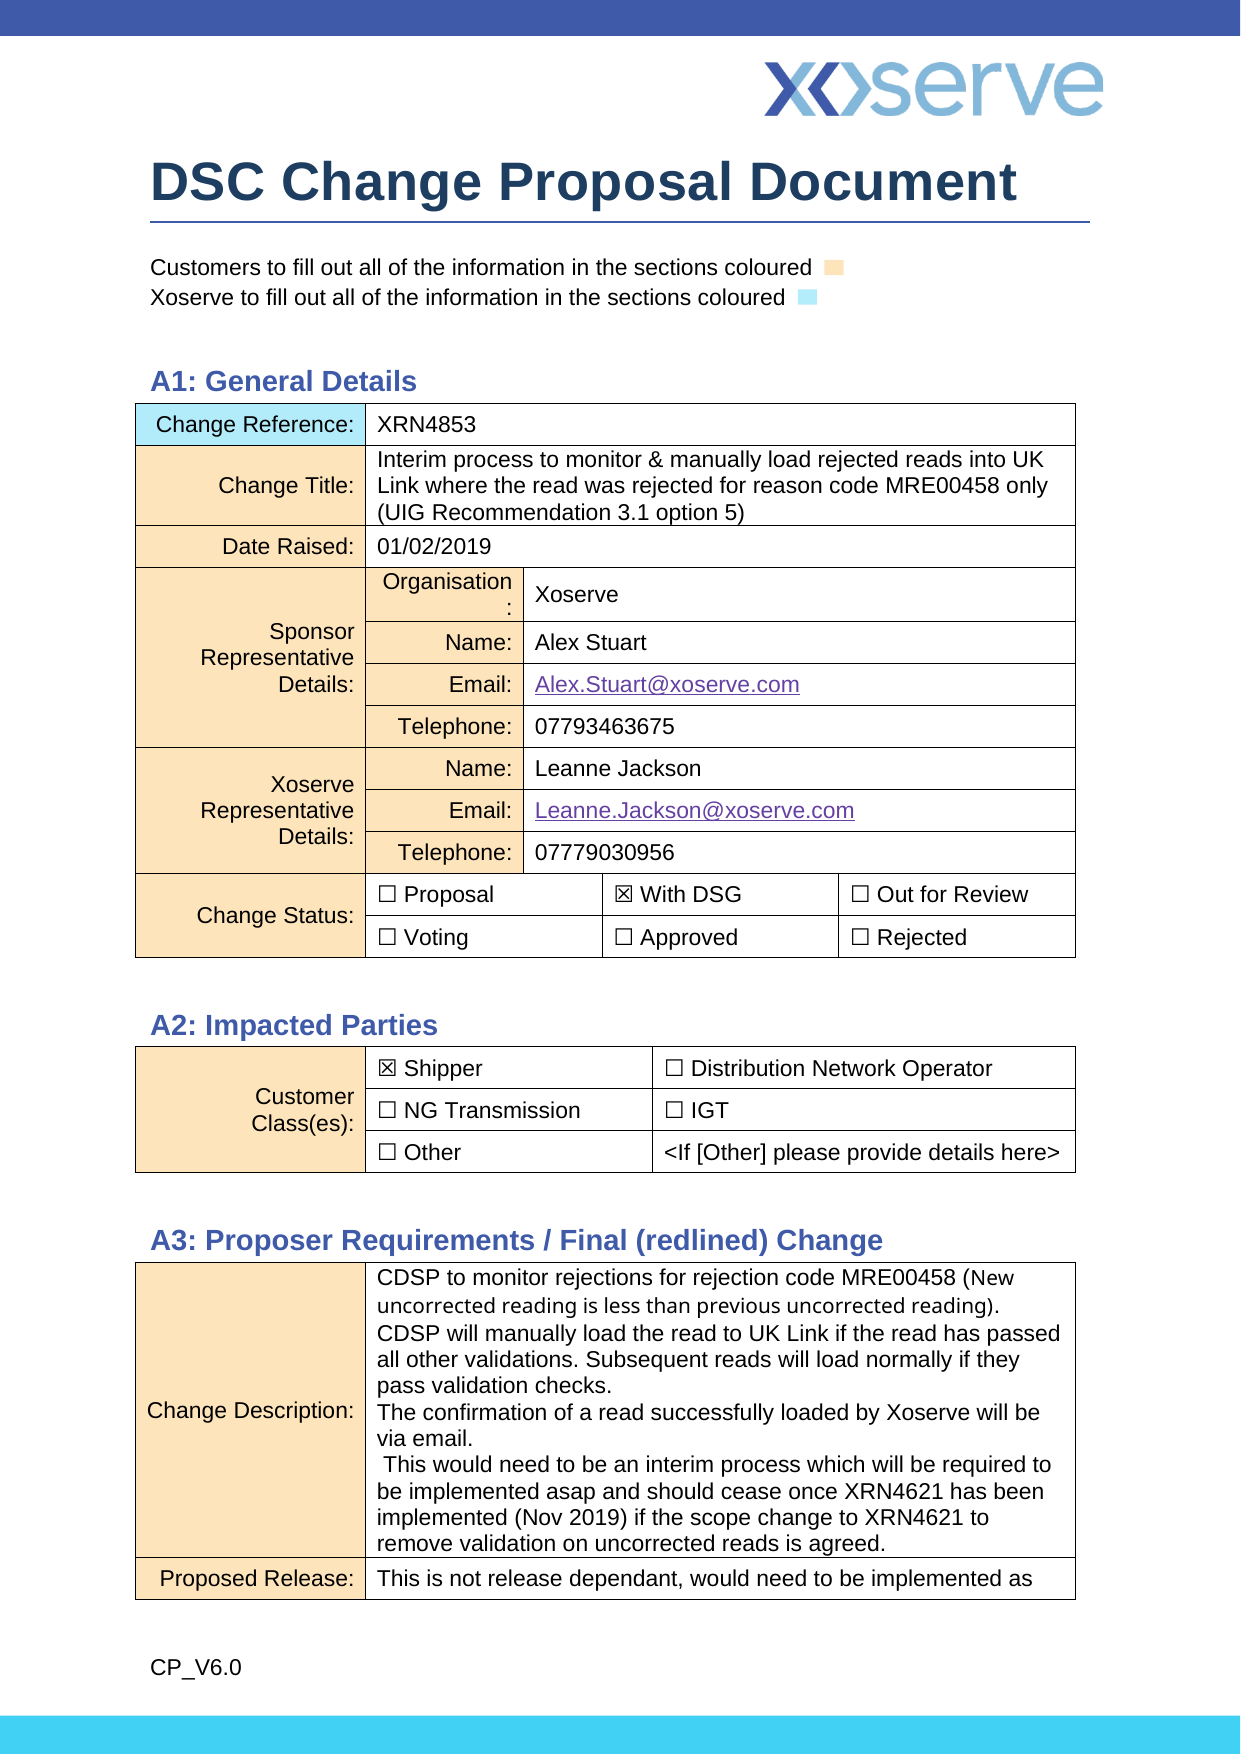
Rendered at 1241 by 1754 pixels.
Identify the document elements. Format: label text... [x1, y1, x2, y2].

table_cell Alex.Stuart@xoserve.com [524, 664, 1075, 705]
table_cell Telephone: [366, 832, 523, 873]
text Xoserve to fill out all of the information in the sections coloured [150, 284, 1090, 311]
table_cell Sponsor Representative Details: [136, 568, 365, 747]
table_header Customer Class(es): [136, 1047, 365, 1172]
table_cell Alex Stuart [524, 622, 1075, 663]
table_cell Change Title: [136, 446, 365, 525]
table_cell Telephone: [366, 706, 523, 747]
table_cell Out for Review [839, 874, 1075, 914]
table_header Distribution Network Operator [653, 1047, 1075, 1088]
table_cell 07779030956 [524, 832, 1075, 873]
table_cell Leanne Jackson [524, 748, 1075, 789]
table_cell IGT [653, 1089, 1075, 1130]
table_cell Organisation: [366, 568, 523, 621]
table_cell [366, 1558, 1075, 1599]
table_cell Name: [366, 622, 523, 663]
table_header Change Description: [136, 1263, 365, 1557]
table_cell Rejected [839, 916, 1075, 957]
table_header Change Reference: [136, 404, 365, 445]
picture [764, 62, 1104, 116]
table_cell Email: [366, 664, 523, 705]
table_cell <If [Other] please provide details here> [653, 1131, 1075, 1172]
table_cell Xoserve Representative Details: [136, 748, 365, 873]
table_cell NG Transmission [366, 1089, 652, 1130]
table_cell Proposed Release: [136, 1558, 365, 1599]
table_cell Leanne.Jackson@xoserve.com [524, 790, 1075, 831]
table_cell Change Status: [136, 874, 365, 957]
table_header Shipper [366, 1047, 652, 1088]
table_cell [366, 526, 1075, 567]
title DSC Change Proposal Document [150, 150, 1090, 221]
table_cell Other [366, 1131, 652, 1172]
subtitle A3: Proposer Requirements / Final (redlined) Change [150, 1223, 1090, 1257]
table_cell Name: [366, 748, 523, 789]
table_cell Interim process to monitor & manually load rejected reads into UK Link where the read was rejected for reason code MRE00458 only (UIG Recommendation 3.1 option 5) [366, 446, 1075, 525]
text Customers to fill out all of the information in the sections coloured [150, 254, 1090, 280]
table_cell With DSG [603, 874, 838, 914]
table_cell Email: [366, 790, 523, 831]
table_cell Voting [366, 916, 602, 957]
table_header CDSP to monitor rejections for rejection code MRE00458 (New uncorrected reading is less than previous uncorrected reading). CDSP will manually load the read to UK Link if the read has passed all other validations. Subsequent reads will load normally if they pass validation checks. The confirmation of a read successfully loaded by Xoserve will be via email. This would need to be an interim process which will be required to be implemented asap and should cease once XRN4621 has been implemented (Nov 2019) if the scope change to XRN4621 to remove validation on uncorrected reads is agreed. [366, 1263, 1075, 1557]
table_cell Xoserve [524, 568, 1075, 621]
subtitle A1: General Details [150, 364, 1090, 398]
table_cell 07793463675 [524, 706, 1075, 747]
table_header XRN4853 [366, 404, 1075, 445]
table_cell Approved [603, 916, 838, 957]
table_cell Date Raised: [136, 526, 365, 567]
table_cell Proposal [366, 874, 602, 914]
subtitle A2: Impacted Parties [150, 1008, 1090, 1041]
